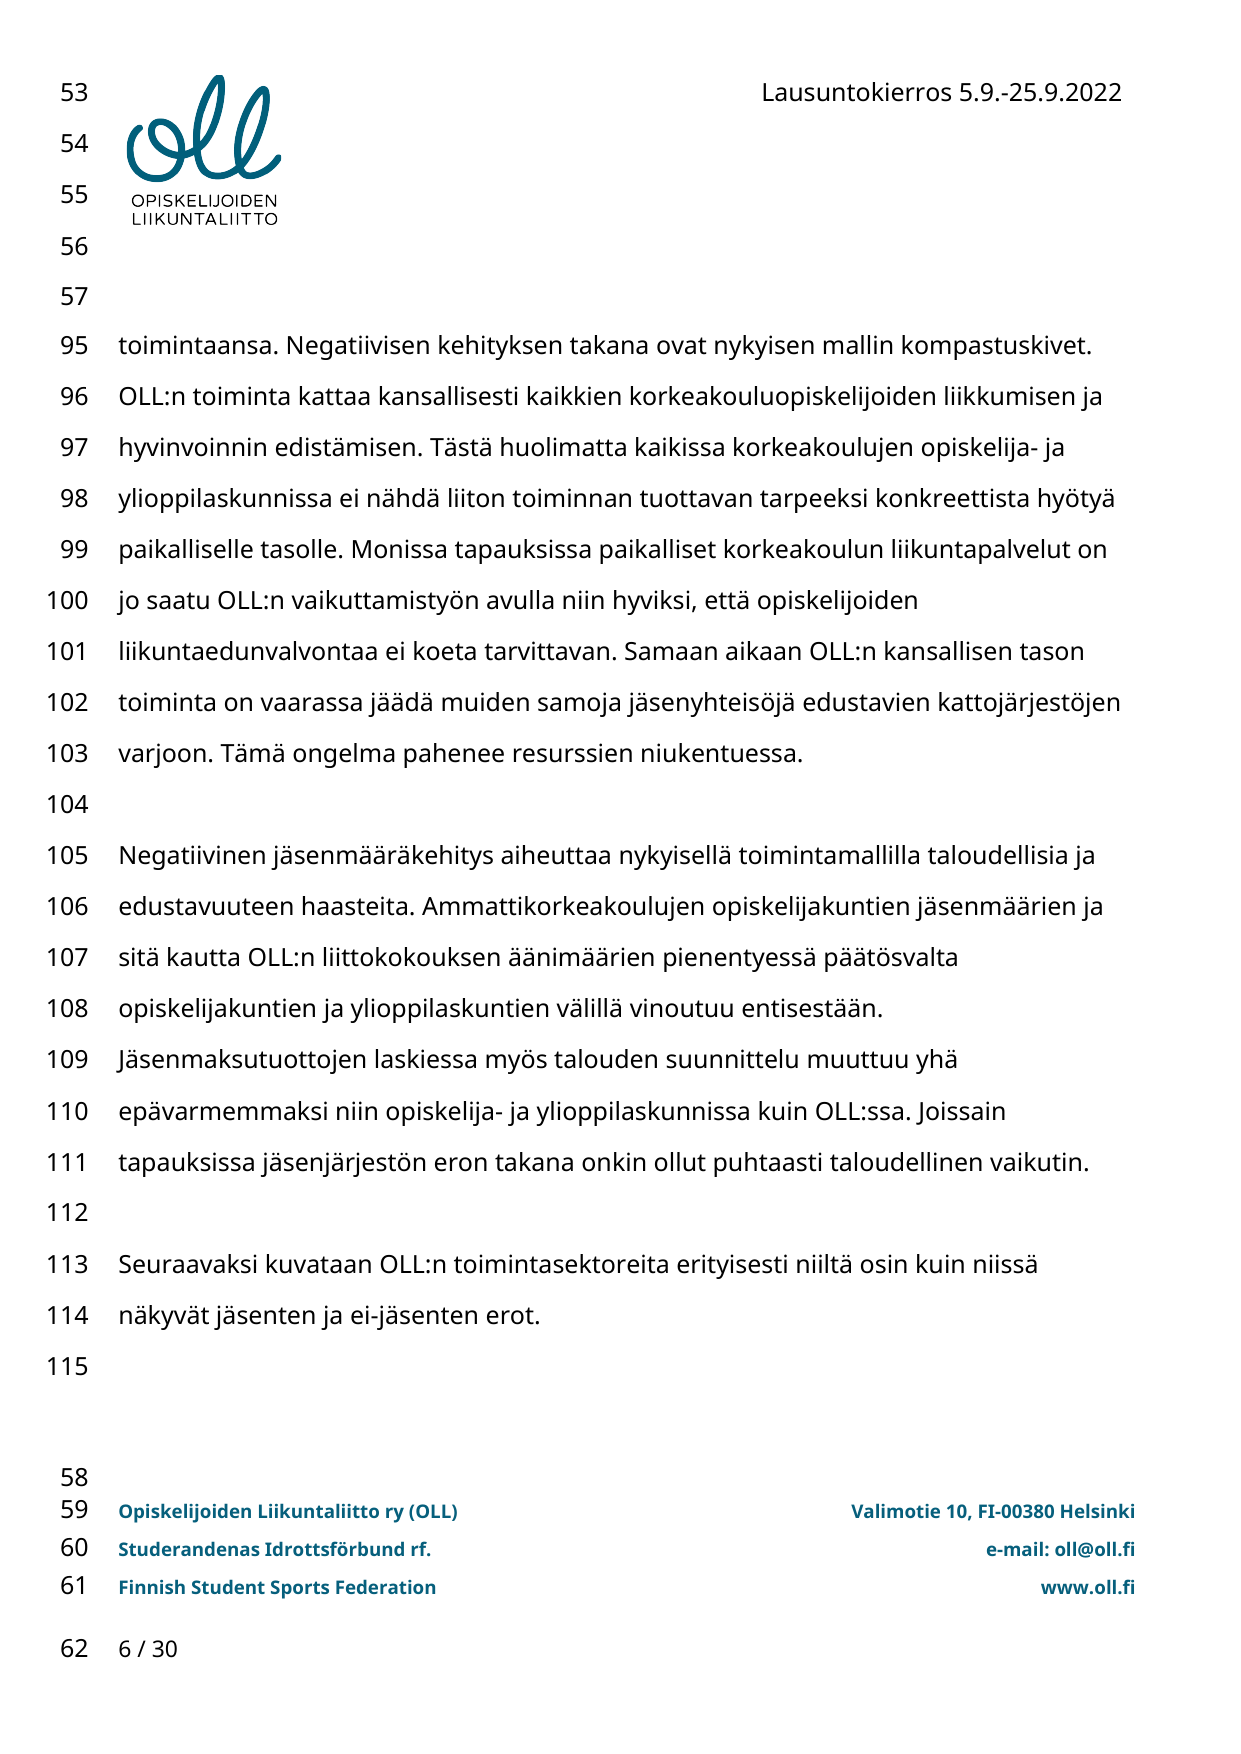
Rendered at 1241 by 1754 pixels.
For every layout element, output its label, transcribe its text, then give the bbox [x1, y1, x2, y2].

text Negatiivinen jäsenmääräkehitys aiheuttaa nykyisellä toimintamallilla taloudellisia ja edustavuuteen haasteita. Ammattikorkeakoulujen opiskelijakuntien jäsenmäärien ja sitä kautta OLL:n liittokokouksen äänimäärien pienentyessä päätösvalta opiskelijakuntien ja ylioppilaskuntien välillä vinoutuu entisestään. Jäsenmaksutuottojen laskiessa myös talouden suunnittelu muuttuu yhä epävarmemmaksi niin opiskelija- ja ylioppilaskunnissa kuin OLL:ssa. Joissain tapauksissa jäsenjärjestön eron takana onkin ollut puhtaasti taloudellinen vaikutin. [118, 838, 1122, 1178]
picture [242, 96, 262, 156]
picture [156, 126, 177, 151]
text Seuraavaksi kuvataan OLL:n toimintasektoreita erityisesti niiltä osin kuin niissä näkyvät jäsenten ja ei-jäsenten erot. [118, 1246, 1122, 1331]
picture [126, 156, 282, 225]
picture [126, 75, 214, 174]
picture [202, 75, 282, 172]
picture [201, 87, 217, 138]
